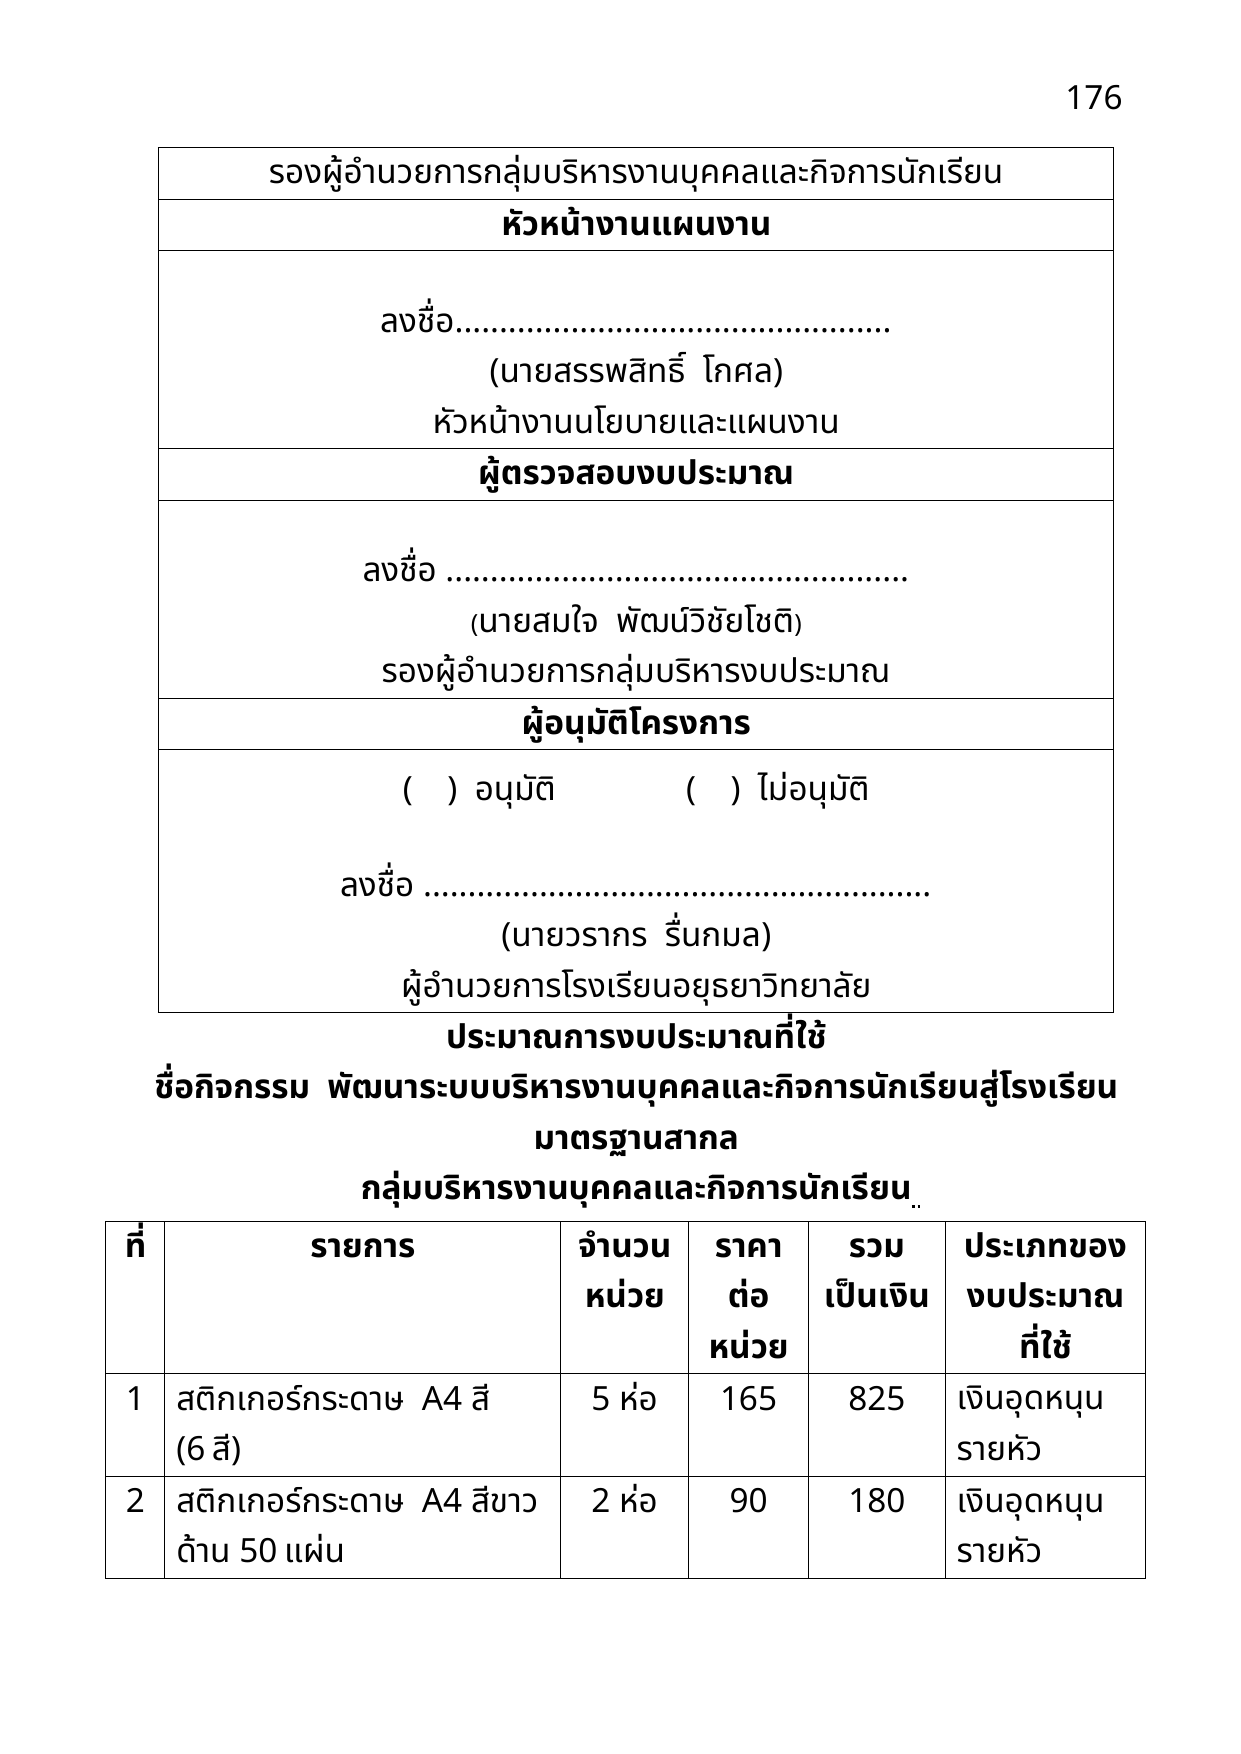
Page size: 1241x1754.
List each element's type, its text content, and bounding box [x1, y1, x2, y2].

table_cell เงินอุดหนุนรายหัว [946, 1374, 1145, 1476]
subtitle กลุ่มบริหารงานบุคคลและกิจการนักเรียน [150, 1164, 1122, 1215]
table_cell 2 [106, 1477, 164, 1578]
table_cell ลงชื่อ .................................................... (นายสมใจ พัฒน์วิชัยโชติ) รองผู้อำนวยการกลุ่มบริหารงบประมาณ [159, 501, 1113, 698]
table_header รวม เป็นเงิน [809, 1222, 945, 1373]
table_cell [159, 148, 1113, 199]
subtitle ประมาณการงบประมาณที่ใช้ [150, 1013, 1122, 1063]
table_cell 180 [809, 1477, 945, 1578]
table_cell หัวหน้างานแผนงาน [159, 200, 1113, 250]
table_header ที่ [106, 1222, 164, 1373]
table_cell 825 [809, 1374, 945, 1476]
table_cell 90 [689, 1477, 808, 1578]
table_cell ผู้อนุมัติโครงการ [159, 699, 1113, 749]
subtitle ชื่อกิจกรรม พัฒนาระบบบริหารงานบุคคลและกิจการนักเรียนสู่โรงเรียนมาตรฐานสากล [150, 1063, 1122, 1164]
table_cell ลงชื่อ................................................. (นายสรรพสิทธิ์ โกศล) หัวหน้างานนโยบายและแผนงาน [159, 251, 1113, 448]
table_header จำนวน หน่วย [561, 1222, 688, 1373]
table_cell ( ) อนุมัติ ( ) ไม่อนุมัติ ลงชื่อ ......................................................... (นายวรากร รื่นกมล) ผู้อำนวยการโรงเรียนอยุธยาวิทยาลัย [159, 750, 1113, 1012]
table_header รายการ [165, 1222, 560, 1373]
table_cell ผู้ตรวจสอบงบประมาณ [159, 449, 1113, 500]
table_cell 1 [106, 1374, 164, 1476]
table_header ราคา ต่อหน่วย [689, 1222, 808, 1373]
table_cell สติกเกอร์กระดาษ A4 สี (6สี) [165, 1374, 560, 1476]
table_cell สติกเกอร์กระดาษ A4 สีขาวด้าน 50แผ่น [165, 1477, 560, 1578]
table_cell เงินอุดหนุนรายหัว [946, 1477, 1145, 1578]
table_header ประเภทของงบประมาณที่ใช้ [946, 1222, 1145, 1373]
table_cell 5 ห่อ [561, 1374, 688, 1476]
table_cell 165 [689, 1374, 808, 1476]
table_cell 2 ห่อ [561, 1477, 688, 1578]
